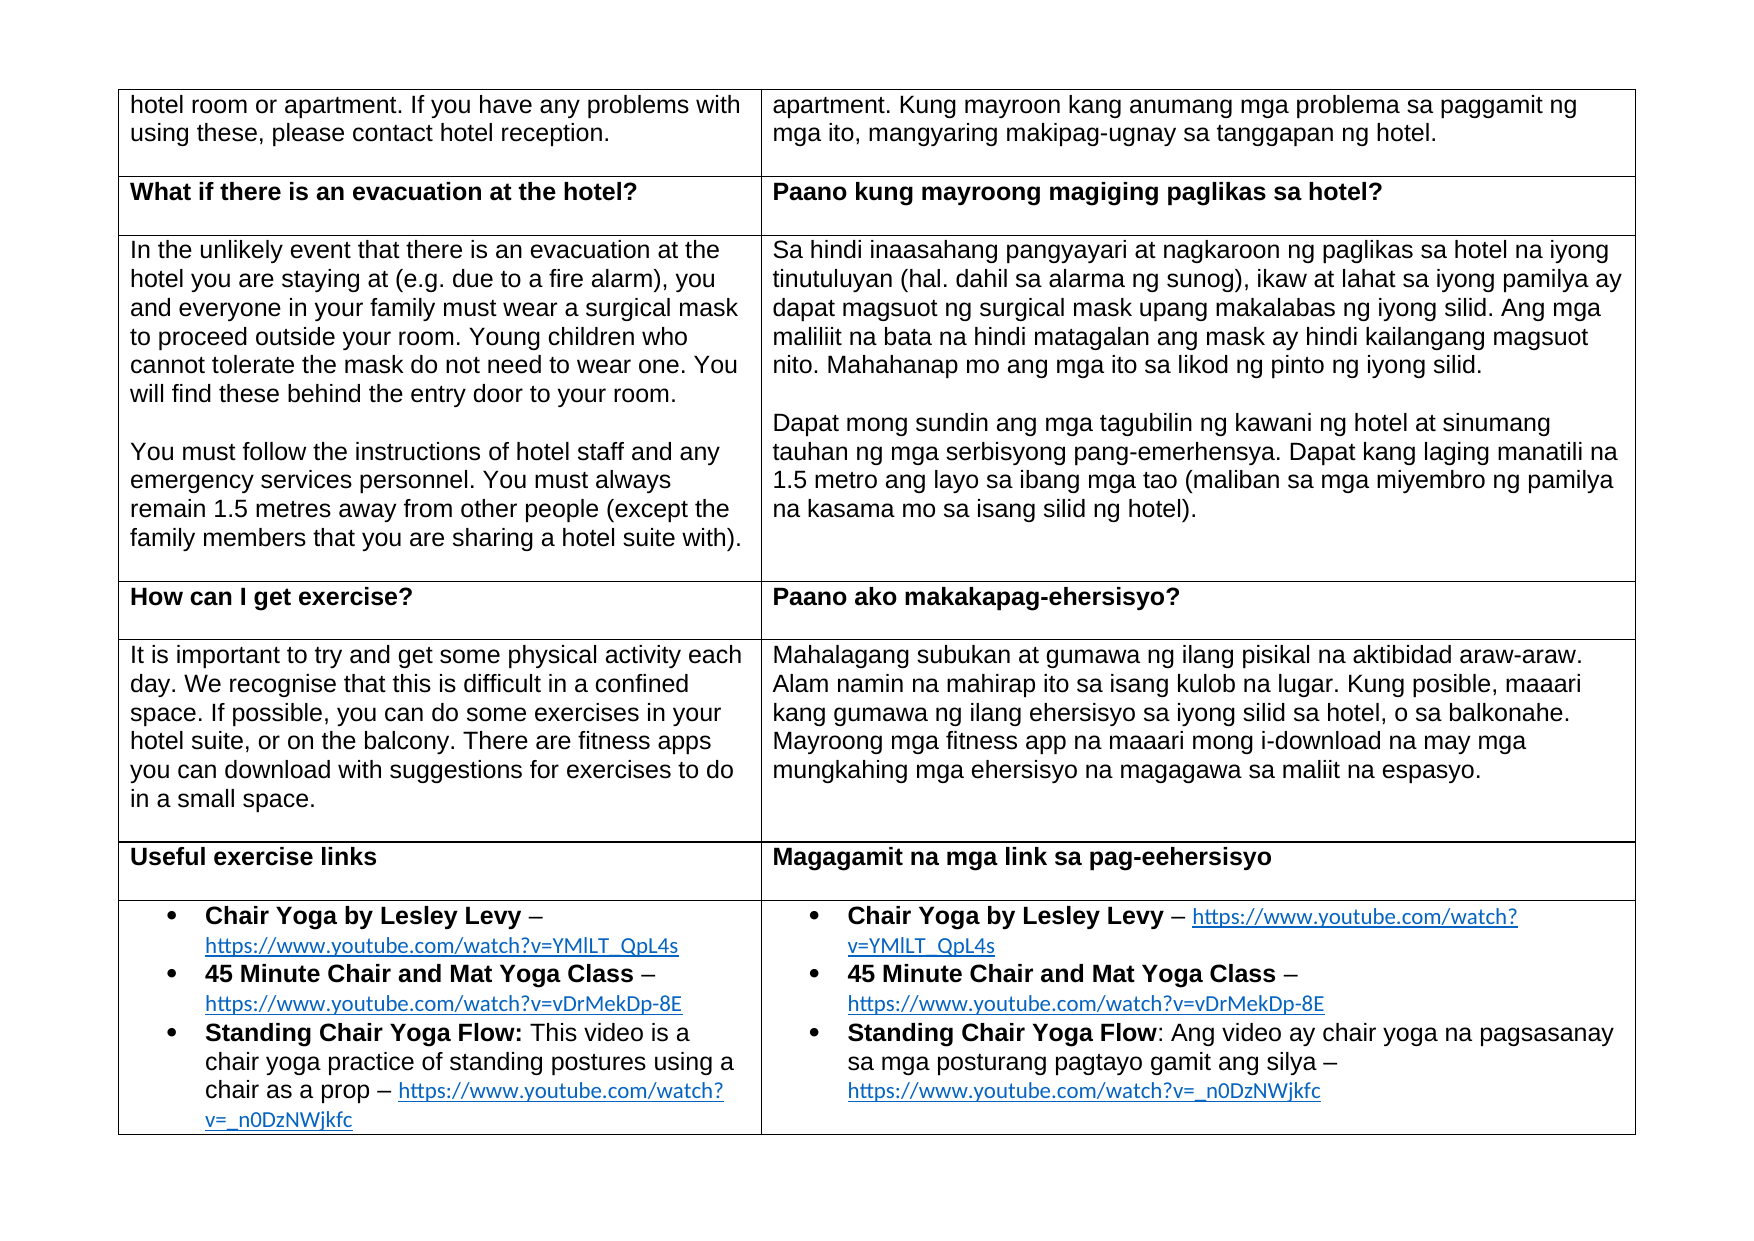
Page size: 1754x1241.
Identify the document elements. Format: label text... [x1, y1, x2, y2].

table_cell Paano ako makakapag-ehersisyo? [762, 582, 1635, 639]
table_cell Useful exercise links [119, 843, 761, 900]
table_cell Paano kung mayroong magiging paglikas sa hotel? [762, 177, 1635, 234]
table_cell Sa hindi inaasahang pangyayari at nagkaroon ng paglikas sa hotel na iyong tinutuluyan (hal. dahil sa alarma ng sunog), ikaw at lahat sa iyong pamilya ay dapat magsuot ng surgical mask upang makalabas ng iyong silid. Ang mga maliliit na bata na hindi matagalan ang mask ay hindi kailangang magsuot nito. Mahahanap mo ang mga ito sa likod ng pinto ng iyong silid. Dapat mong sundin ang mga tagubilin ng kawani ng hotel at sinumang tauhan ng mga serbisyong pang-emerhensya. Dapat kang laging manatili na 1.5 metro ang layo sa ibang mga tao (maliban sa mga miyembro ng pamilya na kasama mo sa isang silid ng hotel). [762, 236, 1635, 581]
table_cell How can I get exercise? [119, 582, 761, 639]
table_cell What if there is an evacuation at the hotel? [119, 177, 761, 234]
table_cell In the unlikely event that there is an evacuation at the hotel you are staying at (e.g. due to a fire alarm), you and everyone in your family must wear a surgical mask to proceed outside your room. Young children who cannot tolerate the mask do not need to wear one. You will find these behind the entry door to your room. You must follow the instructions of hotel staff and any emergency services personnel. You must always remain 1.5 metres away from other people (except the family members that you are sharing a hotel suite with). [119, 236, 761, 581]
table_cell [762, 90, 1635, 176]
table_cell It is important to try and get some physical activity each day. We recognise that this is difficult in a confined space. If possible, you can do some exercises in your hotel suite, or on the balcony. There are fitness apps you can download with suggestions for exercises to do in a small space. [119, 640, 761, 841]
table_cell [119, 90, 761, 176]
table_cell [762, 901, 1635, 1133]
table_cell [119, 901, 761, 1133]
table_cell Mahalagang subukan at gumawa ng ilang pisikal na aktibidad araw-araw. Alam namin na mahirap ito sa isang kulob na lugar. Kung posible, maaari kang gumawa ng ilang ehersisyo sa iyong silid sa hotel, o sa balkonahe. Mayroong mga fitness app na maaari mong i-download na may mga mungkahing mga ehersisyo na magagawa sa maliit na espasyo. [762, 640, 1635, 841]
table_cell Magagamit na mga link sa pag-eehersisyo [762, 843, 1635, 900]
